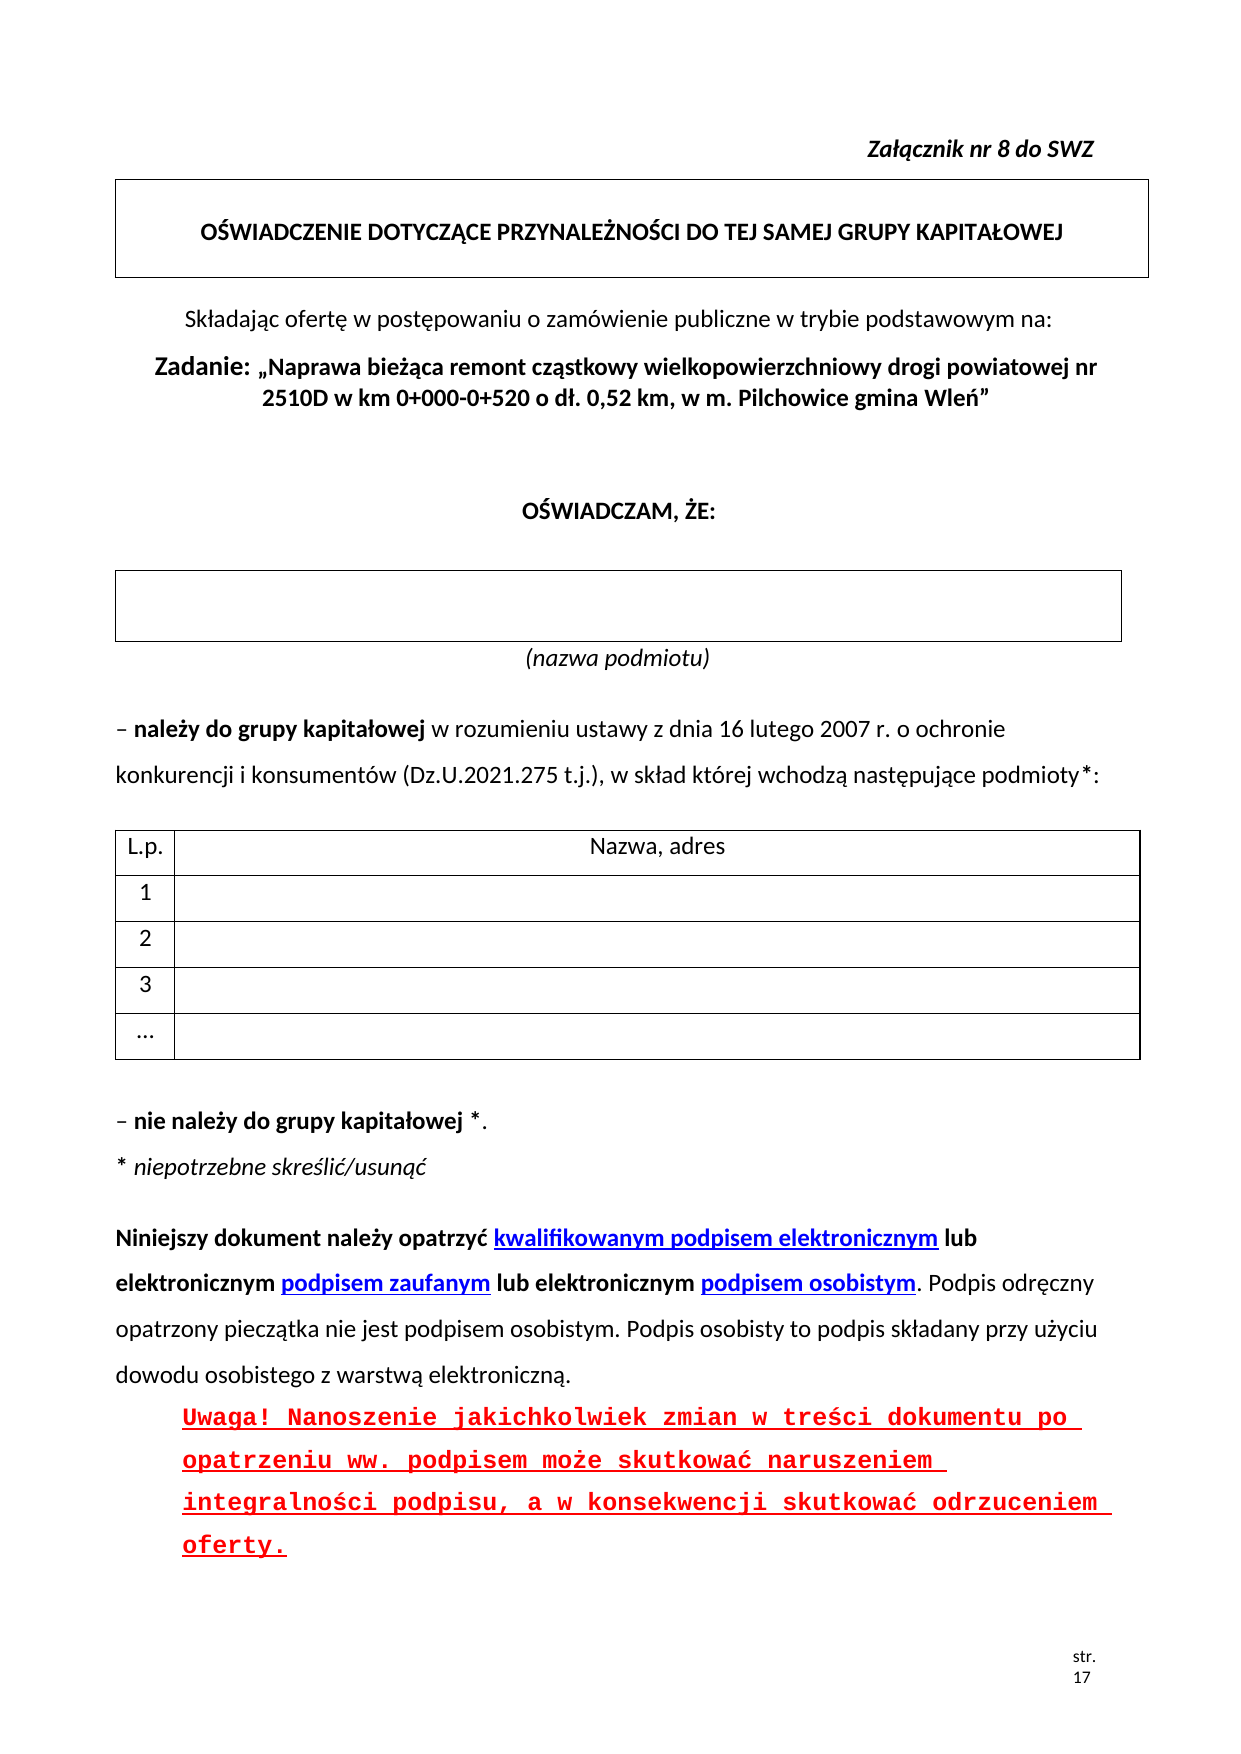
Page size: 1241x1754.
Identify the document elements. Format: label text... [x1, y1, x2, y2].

table_header OŚWIADCZENIE DOTYCZĄCE PRZYNALEŻNOŚCI DO TEJ SAMEJ GRUPY KAPITAŁOWEJ [116, 180, 1148, 277]
text Niniejszy dokument należy opatrzyć kwalifikowanym podpisem elektronicznym lub elektronicznym podpisem zaufanym lub elektronicznym podpisem osobistym. Podpis odręczny opatrzony pieczątka nie jest podpisem osobistym. Podpis osobisty to podpis składany przy użyciu dowodu osobistego z warstwą elektroniczną. [115, 1222, 1122, 1389]
table_cell … [116, 1014, 174, 1059]
text Załącznik nr 8 do SWZ [115, 133, 1096, 164]
table_cell [175, 1014, 1139, 1059]
table_cell 1 [116, 876, 174, 921]
table_cell [175, 922, 1139, 967]
text (nazwa podmiotu) [115, 642, 1122, 673]
table_header Nazwa, adres [175, 831, 1139, 875]
text Zadanie: „Naprawa bieżąca remont cząstkowy wielkopowierzchniowy drogi powiatowej nr 2510D w km 0+000-0+520 o dł. 0,52 km, w m. Pilchowice gmina Wleń” [130, 349, 1122, 412]
table_cell 2 [116, 922, 174, 967]
table_cell [175, 968, 1139, 1013]
text Uwaga! Nanoszenie jakichkolwiek zmian w treści dokumentu po opatrzeniu ww. podpisem może skutkować naruszeniem integralności podpisu, a w konsekwencji skutkować odrzuceniem oferty. [182, 1405, 1122, 1561]
table_header L.p. [116, 831, 174, 875]
text Składając ofertę w postępowaniu o zamówienie publiczne w trybie podstawowym na: [115, 303, 1122, 333]
text OŚWIADCZAM, ŻE: [115, 496, 1122, 526]
table_header [116, 571, 1121, 641]
text – nie należy do grupy kapitałowej *. [115, 1105, 1122, 1136]
text * niepotrzebne skreślić/usunąć [115, 1151, 1122, 1182]
text – należy do grupy kapitałowej w rozumieniu ustawy z dnia 16 lutego 2007 r. o ochronie konkurencji i konsumentów (Dz.U.2021.275 t.j.), w skład której wchodzą następujące podmioty*: [115, 713, 1122, 789]
table_cell [175, 876, 1139, 921]
table_cell 3 [116, 968, 174, 1013]
